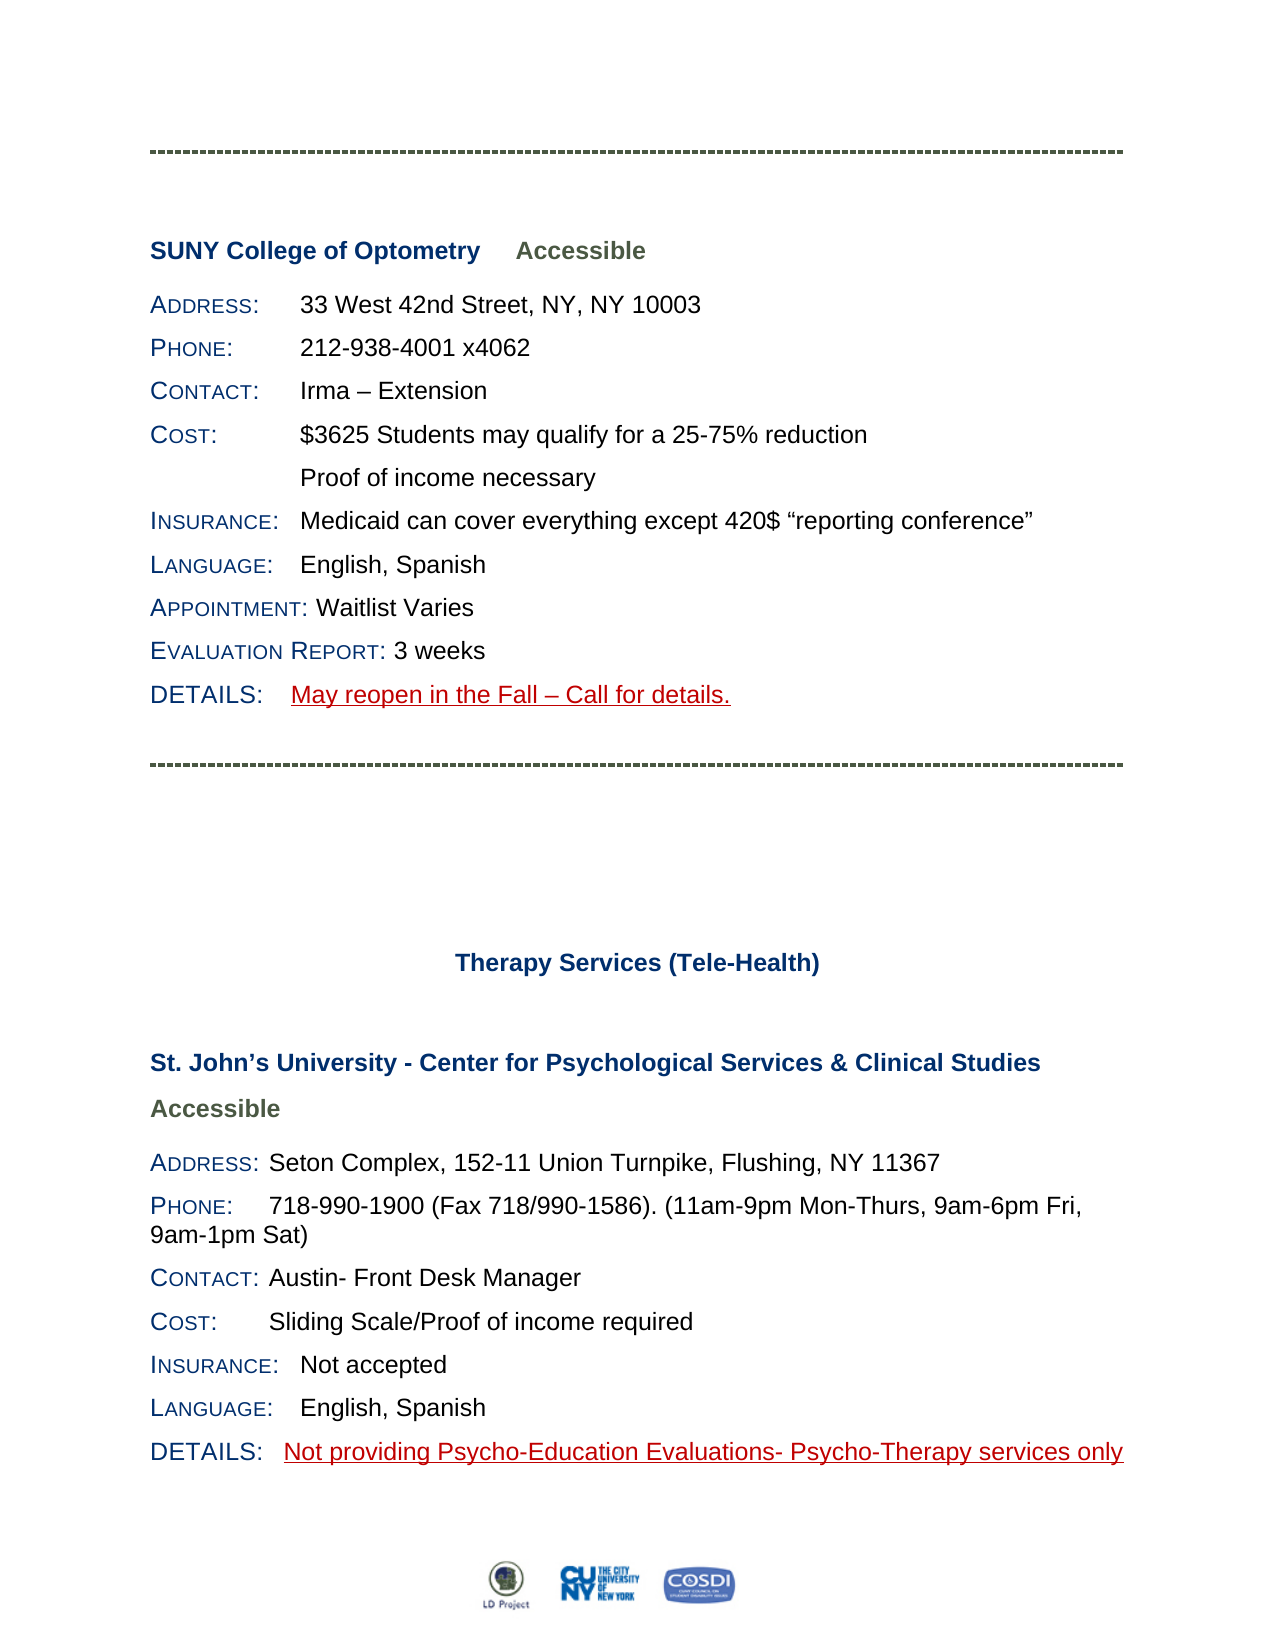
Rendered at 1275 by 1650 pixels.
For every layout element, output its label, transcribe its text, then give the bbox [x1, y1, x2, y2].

text DETAILS: May reopen in the Fall – Call for details. [150, 679, 1125, 708]
text Phone: 718-990-1900 (Fax 718/990-1586). (11am-9pm Mon-Thurs, 9am-6pm Fri, 9am-1pm Sat) [150, 1191, 1125, 1249]
subtitle SUNY College of Optometry Accessible [150, 150, 1125, 264]
text Evaluation Report: 3 weeks [150, 636, 1125, 665]
subtitle Therapy Services (Tele-Health) [150, 862, 1125, 977]
text Proof of income necessary [150, 463, 1125, 492]
text DETAILS: Not providing Psycho-Education Evaluations- Psycho-Therapy services only [150, 1437, 1125, 1465]
text Appointment: Waitlist Varies [150, 593, 1125, 622]
text Insurance: Not accepted [150, 1350, 1125, 1379]
text Address: 33 West 42nd Street, NY, NY 10003 [150, 289, 1125, 318]
text Address: Seton Complex, 152-11 Union Turnpike, Flushing, NY 11367 [150, 1148, 1125, 1177]
text Phone: 212-938-4001 x4062 [150, 333, 1125, 362]
text Insurance: Medicaid can cover everything except 420$ “reporting conference” [150, 506, 1125, 535]
text Cost: $3625 Students may qualify for a 25-75% reduction [150, 419, 1125, 448]
text Language: English, Spanish [150, 1393, 1125, 1422]
text Contact: Irma – Extension [150, 376, 1125, 405]
text Cost: Sliding Scale/Proof of income required [150, 1307, 1125, 1335]
picture [450, 1530, 765, 1631]
text Language: English, Spanish [150, 549, 1125, 578]
text Contact: Austin- Front Desk Manager [150, 1263, 1125, 1292]
subtitle St. John’s University - Center for Psychological Services & Clinical Studies Accessible [150, 998, 1125, 1123]
